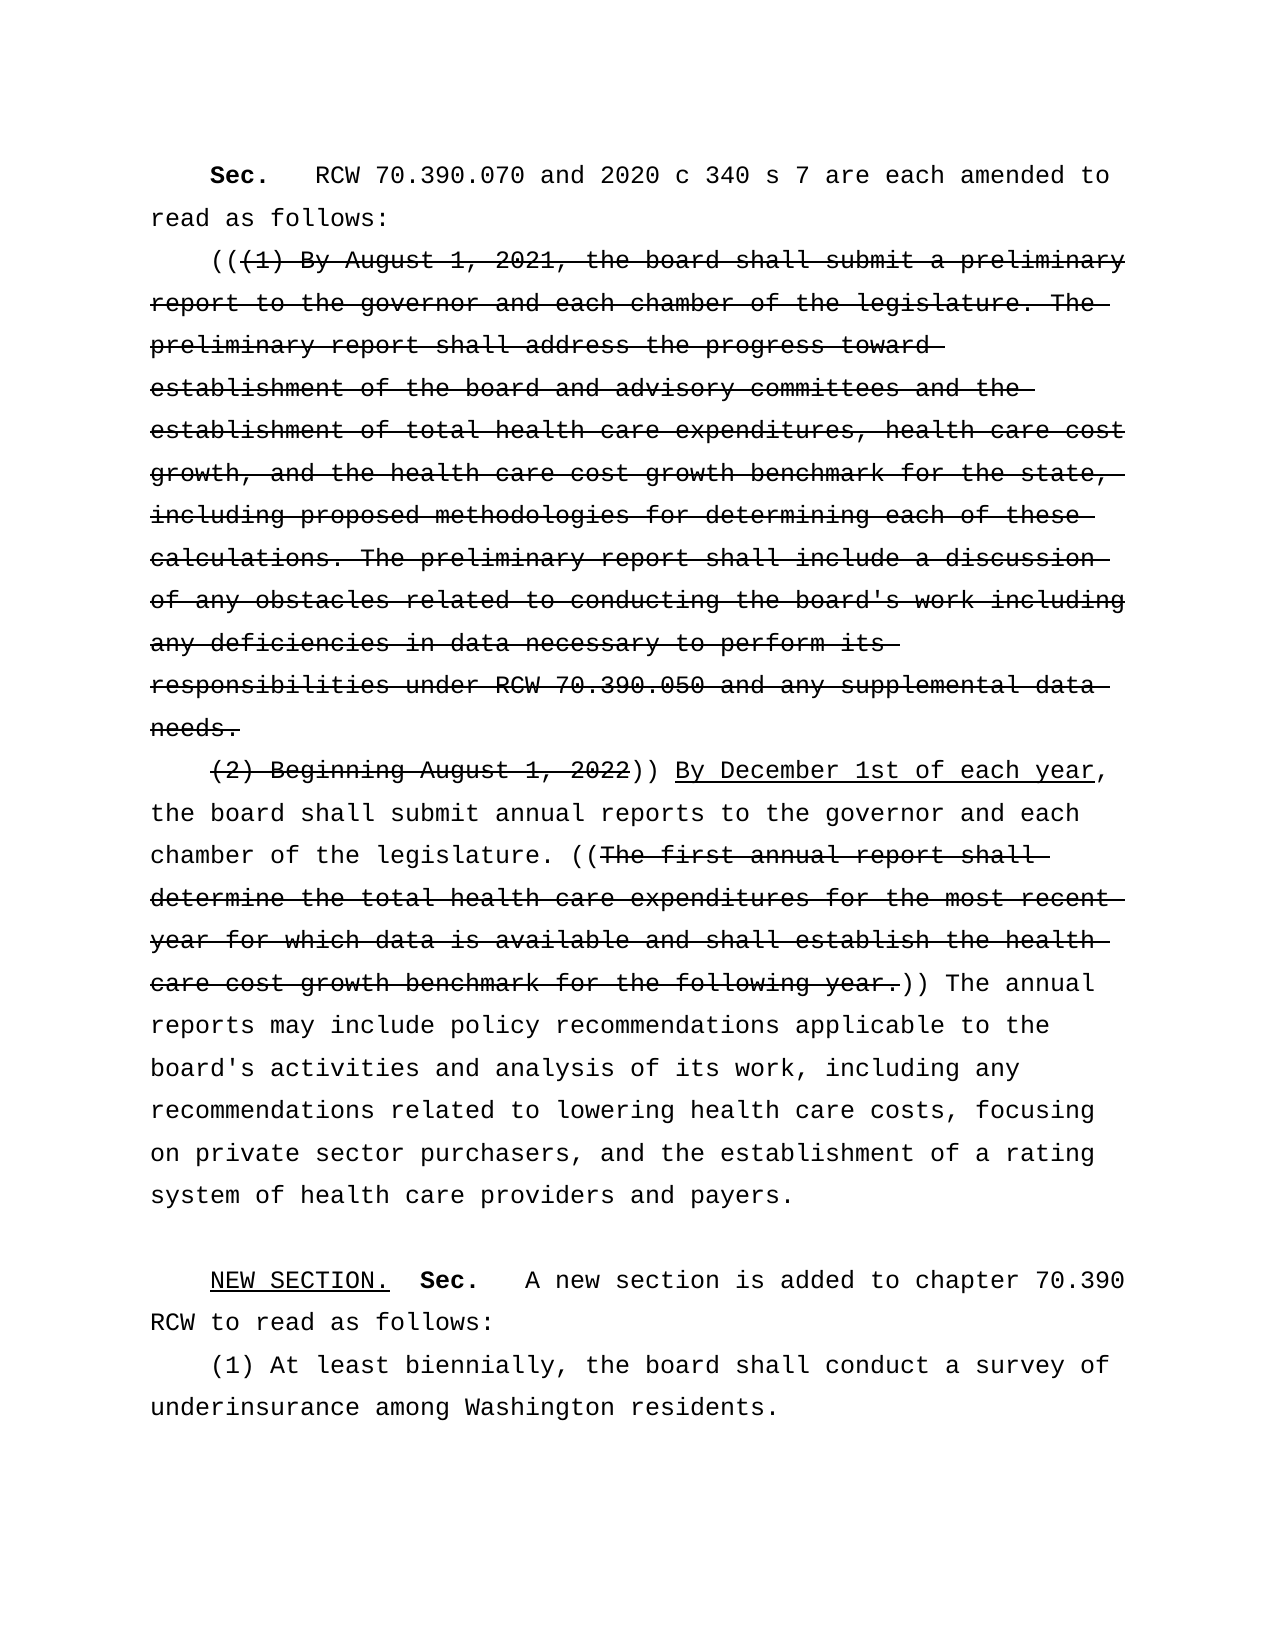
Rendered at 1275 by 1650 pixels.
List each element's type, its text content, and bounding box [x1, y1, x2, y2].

text (((1) By August 1, 2021, the board shall submit a preliminary report to the governor and each chamber of the legislature. The preliminary report shall address the progress toward establishment of the board and advisory committees and the establishment of total health care expenditures, health care cost growth, and the health care cost growth benchmark for the state, including proposed methodologies for determining each of these calculations. The preliminary report shall include a discussion of any obstacles related to conducting the board's work including any deficiencies in data necessary to perform its responsibilities under RCW 70.390.050 and any supplemental data needs. [150, 603, 1125, 745]
text NEW SECTION. Sec. A new section is added to chapter 70.390 RCW to read as follows: [150, 1254, 1125, 1339]
text Sec. RCW 70.390.070 and 2020 c 340 s 7 are each amended to read as follows: [150, 150, 1125, 235]
text (2) Beginning August 1, 2022)) By December 1st of each year, the board shall submit annual reports to the governor and each chamber of the legislature. ((The first annual report shall determine the total health care expenditures for the most recent year for which data is available and shall establish the health care cost growth benchmark for the following year.)) The annual reports may include policy recommendations applicable to the board's activities and analysis of its work, including any recommendations related to lowering health care costs, focusing on private sector purchasers, and the establishment of a rating system of health care providers and payers. [150, 745, 1125, 899]
text (((1) By August 1, 2021, the board shall submit a preliminary report to the governor and each chamber of the legislature. The preliminary report shall address the progress toward establishment of the board and advisory committees and the establishment of total health care expenditures, health care cost growth, and the health care cost growth benchmark for the state, including proposed methodologies for determining each of these calculations. The preliminary report shall include a discussion of any obstacles related to conducting the board's work including any deficiencies in data necessary to perform its responsibilities under RCW 70.390.050 and any supplemental data needs. [150, 235, 1125, 431]
text (((1) By August 1, 2021, the board shall submit a preliminary report to the governor and each chamber of the legislature. The preliminary report shall address the progress toward establishment of the board and advisory committees and the establishment of total health care expenditures, health care cost growth, and the health care cost growth benchmark for the state, including proposed methodologies for determining each of these calculations. The preliminary report shall include a discussion of any obstacles related to conducting the board's work including any deficiencies in data necessary to perform its responsibilities under RCW 70.390.050 and any supplemental data needs. [150, 476, 1125, 601]
text (1) At least biennially, the board shall conduct a survey of underinsurance among Washington residents. [150, 1339, 1125, 1424]
text (2) Beginning August 1, 2022)) By December 1st of each year, the board shall submit annual reports to the governor and each chamber of the legislature. ((The first annual report shall determine the total health care expenditures for the most recent year for which data is available and shall establish the health care cost growth benchmark for the following year.)) The annual reports may include policy recommendations applicable to the board's activities and analysis of its work, including any recommendations related to lowering health care costs, focusing on private sector purchasers, and the establishment of a rating system of health care providers and payers. [150, 901, 1125, 1212]
